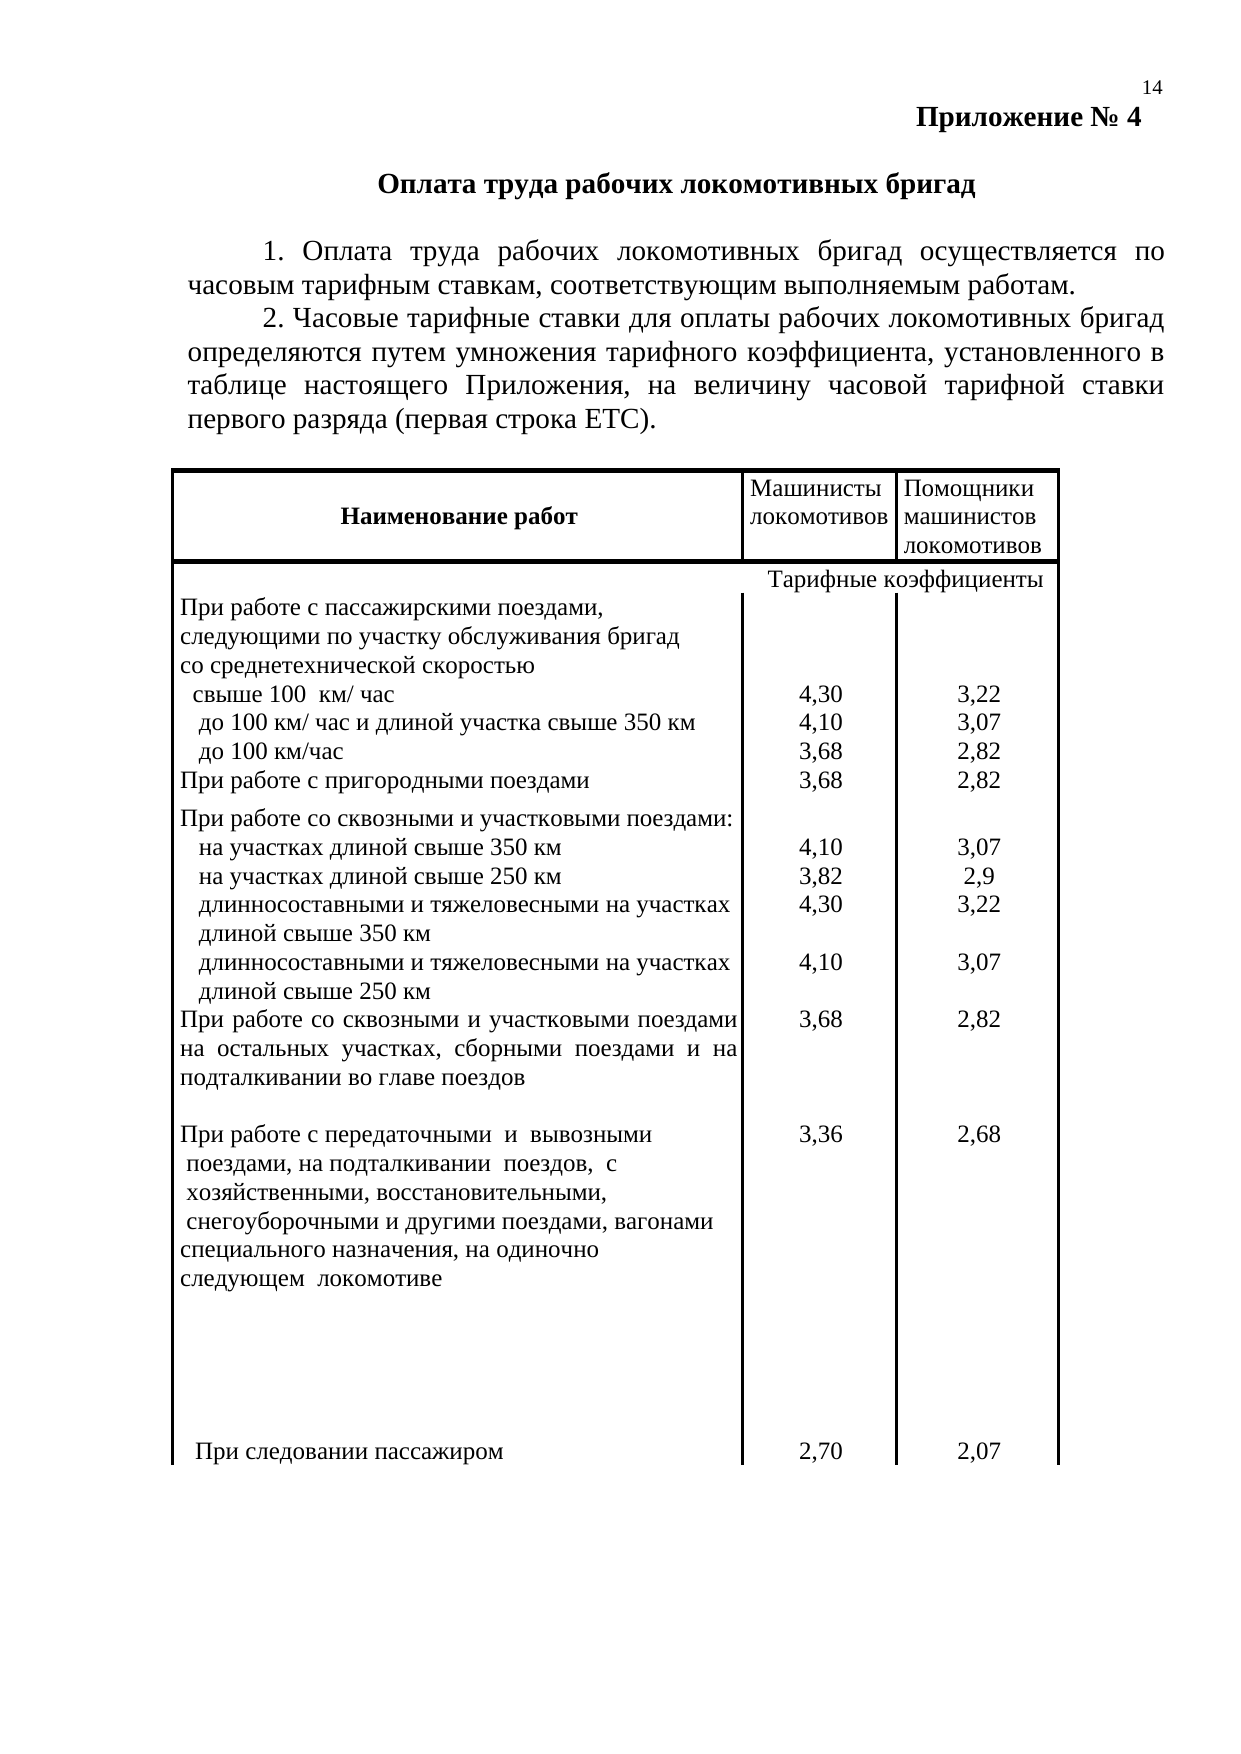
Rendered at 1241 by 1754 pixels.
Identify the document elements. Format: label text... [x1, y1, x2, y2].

title Оплата труда рабочих локомотивных бригад [187, 166, 1165, 200]
table_cell При работе с передаточными и вывозными поездами, на подталкивании поездов, с хозяйственными, восстановительными, снегоуборочными и другими поездами, вагонами специального назначения, на одиночно следующем локомотиве [174, 1120, 741, 1321]
table_cell 3,36 [744, 1120, 895, 1321]
table_cell При работе со сквозными и участковыми поездами: на участках длиной свыше 350 км на участках длиной свыше 250 км длинносоставными и тяжеловесными на участках длиной свыше 350 км длинносоставными и тяжеловесными на участках длиной свыше 250 км При работе со сквозными и участковыми поездами на остальных участках, сборными поездами и на подталкивании во главе поездов [174, 803, 741, 1119]
table_cell При работе с пригородными поездами [174, 765, 741, 803]
table_header Наименование работ [174, 473, 741, 559]
table_cell 2,68 [898, 1120, 1057, 1321]
table_cell 2,70 [744, 1321, 895, 1464]
table_cell 3,68 [744, 765, 895, 803]
table_cell Тарифные коэффициенты [174, 564, 1057, 592]
subtitle Приложение № 4 [187, 99, 1165, 133]
table_cell 4,30 4,10 3,68 [744, 593, 895, 765]
table_cell 4,10 3,82 4,30 4,10 3,68 [744, 803, 895, 1119]
table_header Помощники машинистов локомотивов [898, 473, 1057, 559]
table_cell 3,07 2,9 3,22 3,07 2,82 [898, 803, 1057, 1119]
text 2. Часовые тарифные ставки для оплаты рабочих локомотивных бригад определяются путем умножения тарифного коэффициента, установленного в таблице настоящего Приложения, на величину часовой тарифной ставки первого разряда (первая строка ЕТС). [187, 300, 1165, 434]
table_cell При следовании пассажиром [174, 1321, 741, 1464]
table_cell При работе с пассажирскими поездами, следующими по участку обслуживания бригад со среднетехнической скоростью свыше 100 км/ час до 100 км/ час и длиной участка свыше 350 км до 100 км/час [174, 593, 741, 765]
table_header Машинисты локомотивов [744, 473, 895, 559]
table_cell 2,82 [898, 765, 1057, 803]
text 1. Оплата труда рабочих локомотивных бригад осуществляется по часовым тарифным ставкам, соответствующим выполняемым работам. [187, 233, 1165, 300]
table_cell 3,22 3,07 2,82 [898, 593, 1057, 765]
table_cell 2,07 [898, 1321, 1057, 1464]
